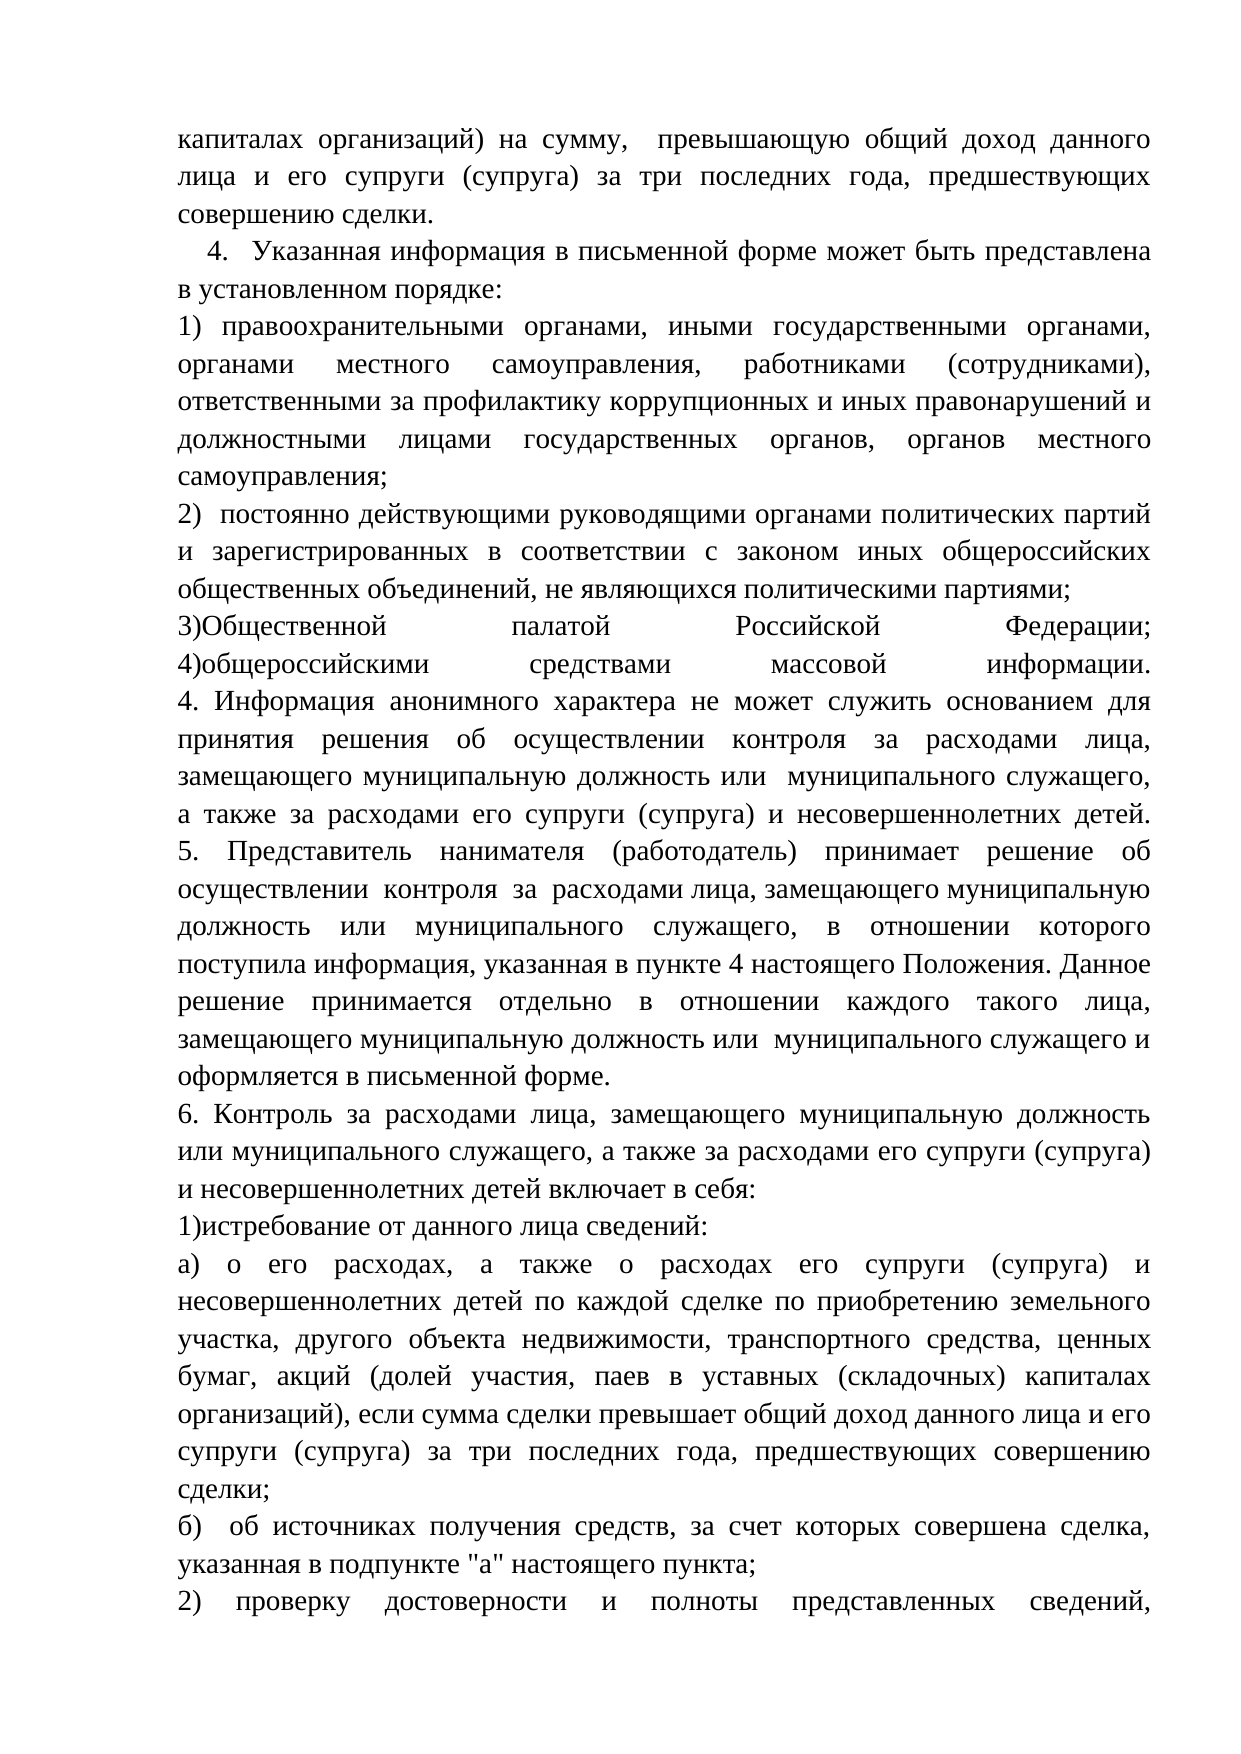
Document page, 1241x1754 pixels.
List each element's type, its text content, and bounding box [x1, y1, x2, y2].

text 1)истребование от данного лица сведений: [177, 1206, 1152, 1243]
text а) о его расходах, а также о расходах его супруги (супруга) и несовершеннолетних детей по каждой сделке по приобретению земельного участка, другого объекта недвижимости, транспортного средства, ценных бумаг, акций (долей участия, паев в уставных (складочных) капиталах организаций), если сумма сделки превышает общий доход данного лица и его супруги (супруга) за три последних года, предшествующих совершению сделки; б) об источниках получения средств, за счет которых совершена сделка, указанная в подпункте "а" настоящего пункта; [177, 1243, 1152, 1581]
text 6. Контроль за расходами лица, замещающего муниципальную должность или муниципального служащего, а также за расходами его супруги (супруга) и несовершеннолетних детей включает в себя: [177, 1093, 1152, 1206]
text 3)Общественной палатой Российской Федерации; 4)общероссийскими средствами массовой информации. 4. Информация анонимного характера не может служить основанием для принятия решения об осуществлении контроля за расходами лица, замещающего муниципальную должность или муниципального служащего, а также за расходами его супруги (супруга) и несовершеннолетних детей. 5. Представитель нанимателя (работодатель) принимает решение об осуществлении контроля за расходами лица, замещающего муниципальную должность или муниципального служащего, в отношении которого поступила информация, указанная в пункте 4 настоящего Положения. Данное решение принимается отдельно в отношении каждого такого лица, замещающего муниципальную должность или муниципального служащего и оформляется в письменной форме. [177, 606, 1152, 1093]
list Указанная информация в письменной форме может быть представлена в установленном порядке: [177, 231, 1152, 306]
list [177, 118, 1152, 231]
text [177, 1581, 1152, 1618]
text 1) правоохранительными органами, иными государственными органами, органами местного самоуправления, работниками (сотрудниками), ответственными за профилактику коррупционных и иных правонарушений и должностными лицами государственных органов, органов местного самоуправления; 2) постоянно действующими руководящими органами политических партий и зарегистрированных в соответствии с законом иных общероссийских общественных объединений, не являющихся политическими партиями; [177, 306, 1152, 606]
